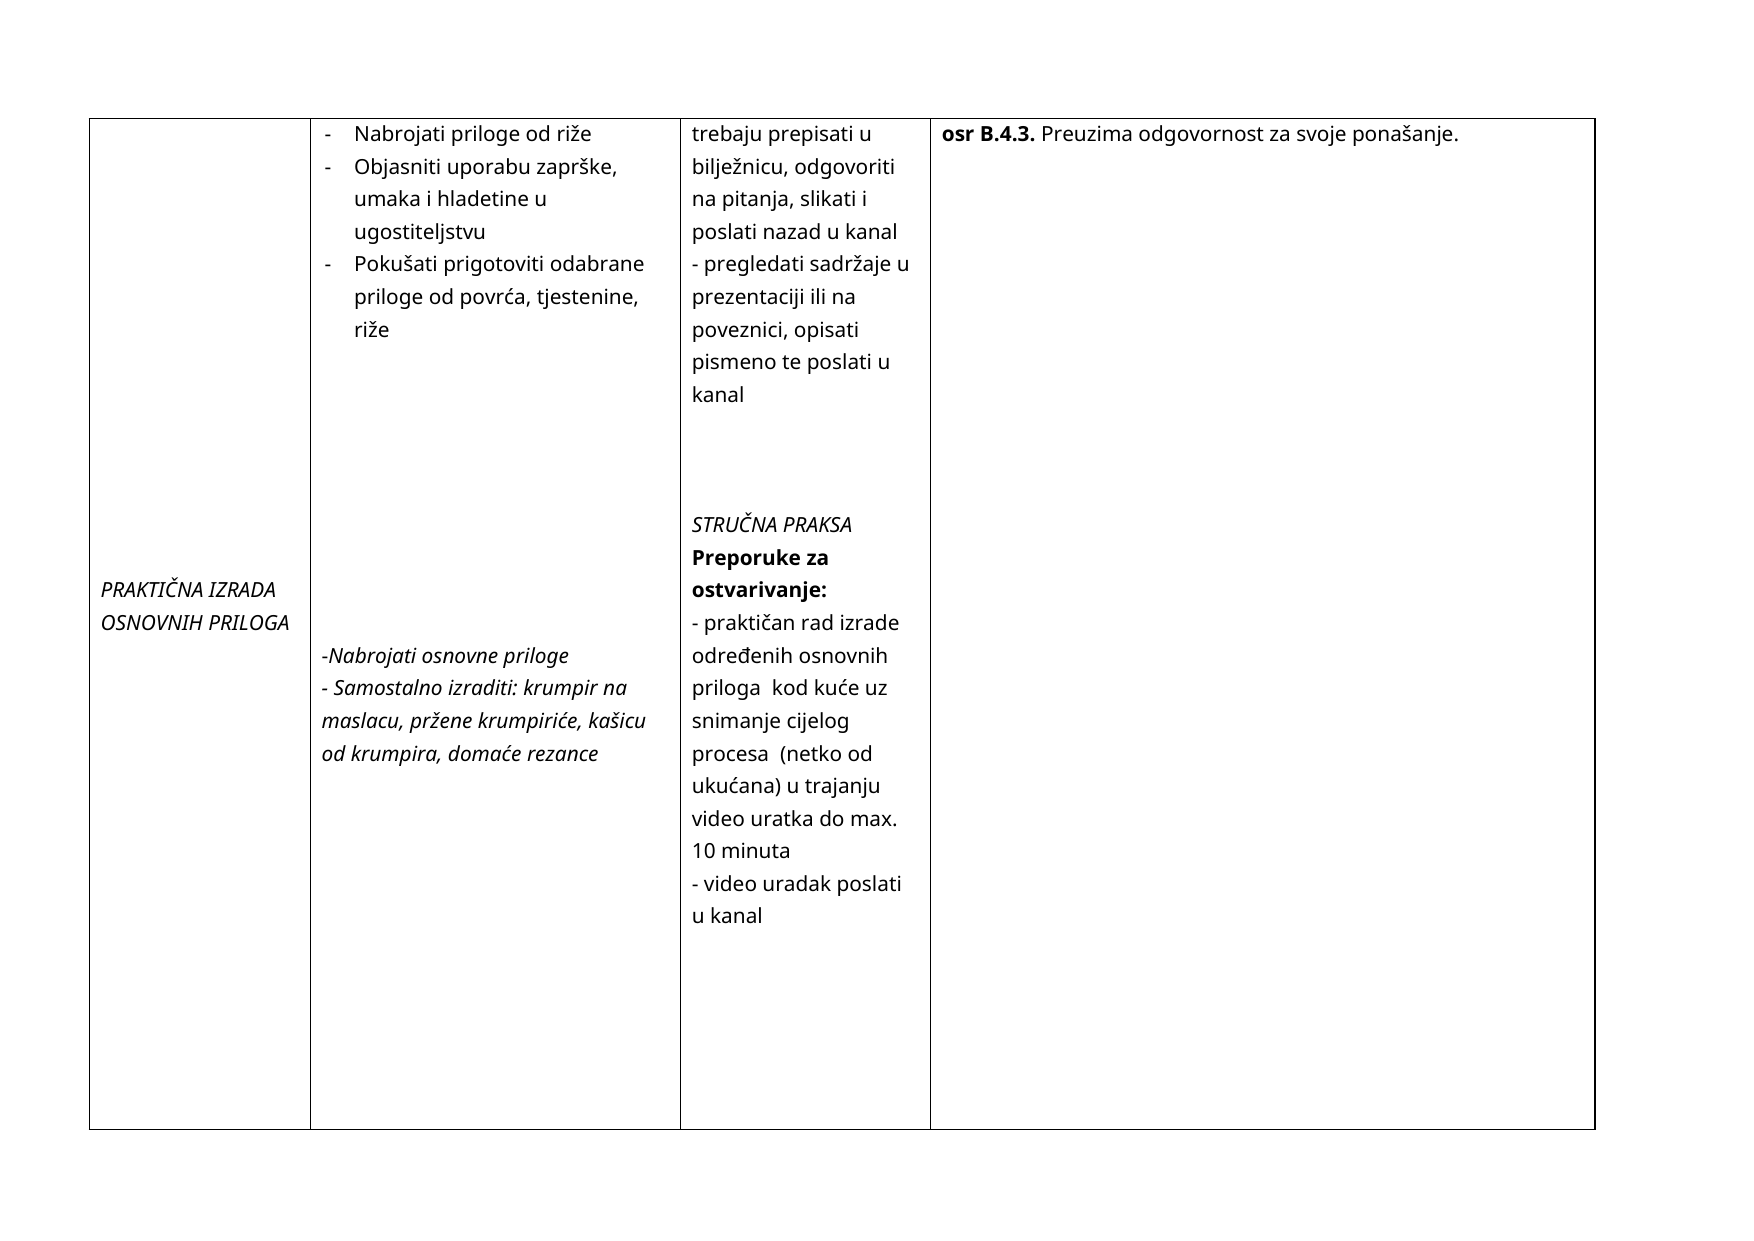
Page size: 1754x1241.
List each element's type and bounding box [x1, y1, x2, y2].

table_cell [931, 119, 1594, 1129]
table_cell [311, 119, 680, 1129]
table_cell [90, 119, 310, 1129]
table_cell [681, 119, 930, 1129]
